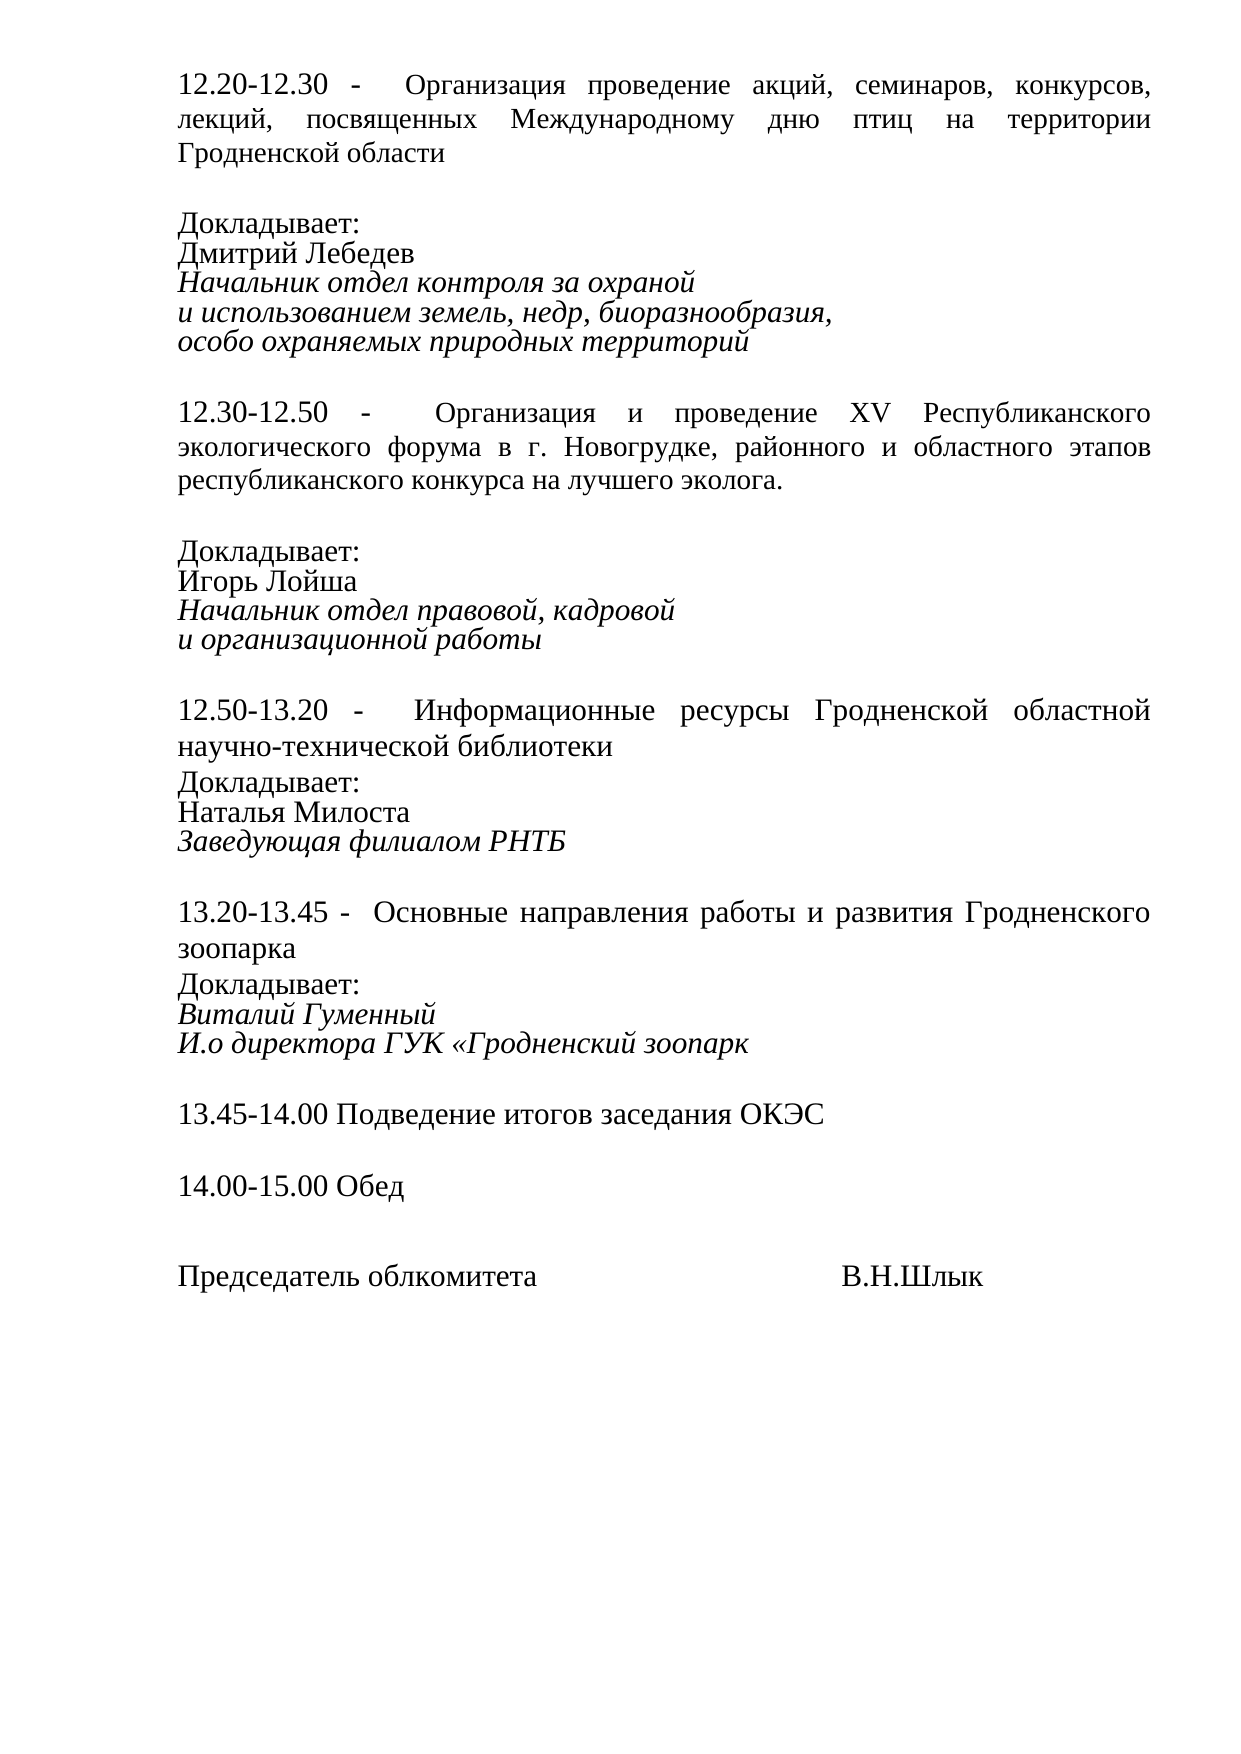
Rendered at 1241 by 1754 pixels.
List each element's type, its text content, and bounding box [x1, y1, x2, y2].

text Председатель облкомитета В.Н.Шлык [177, 1257, 1152, 1293]
text Виталий Гуменный [177, 1001, 1152, 1030]
text Докладывает: [177, 204, 1152, 240]
text 12.30-12.50 - Организация и проведение XV Республиканского экологического форума в г. Новогрудке, районного и областного этапов республиканского конкурса на лучшего эколога. [177, 393, 1152, 496]
text 12.50-13.20 - Информационные ресурсы Гродненской областной научно-технической библиотеки [177, 691, 1152, 763]
text Докладывает: [177, 965, 1152, 1001]
text Начальник отдел контроля за охраной [177, 269, 1152, 299]
text Наталья Милоста [177, 799, 1152, 828]
text 12.20-12.30 - Организация проведение акций, семинаров, конкурсов, лекций, посвященных Международному дню птиц на территории Гродненской области [177, 66, 1152, 168]
text Дмитрий Лебедев [177, 240, 1152, 269]
text Игорь Лойша [177, 568, 1152, 597]
text 13.45-14.00 Подведение итогов заседания ОКЭС [177, 1096, 1152, 1131]
text Докладывает: [177, 532, 1152, 568]
text И.о директора ГУК «Гродненский зоопарк [177, 1030, 1152, 1059]
text особо охраняемых природных территорий [177, 328, 1152, 357]
text Заведующая филиалом РНТБ [177, 828, 1152, 857]
text 13.20-13.45 - Основные направления работы и развития Гродненского зоопарка [177, 893, 1152, 965]
text и использованием земель, недр, биоразнообразия, [177, 299, 1152, 328]
text Начальник отдел правовой, кадровой [177, 597, 1152, 626]
text 14.00-15.00 Обед [177, 1167, 1152, 1203]
text Докладывает: [177, 763, 1152, 799]
text и организационной работы [177, 626, 1152, 655]
